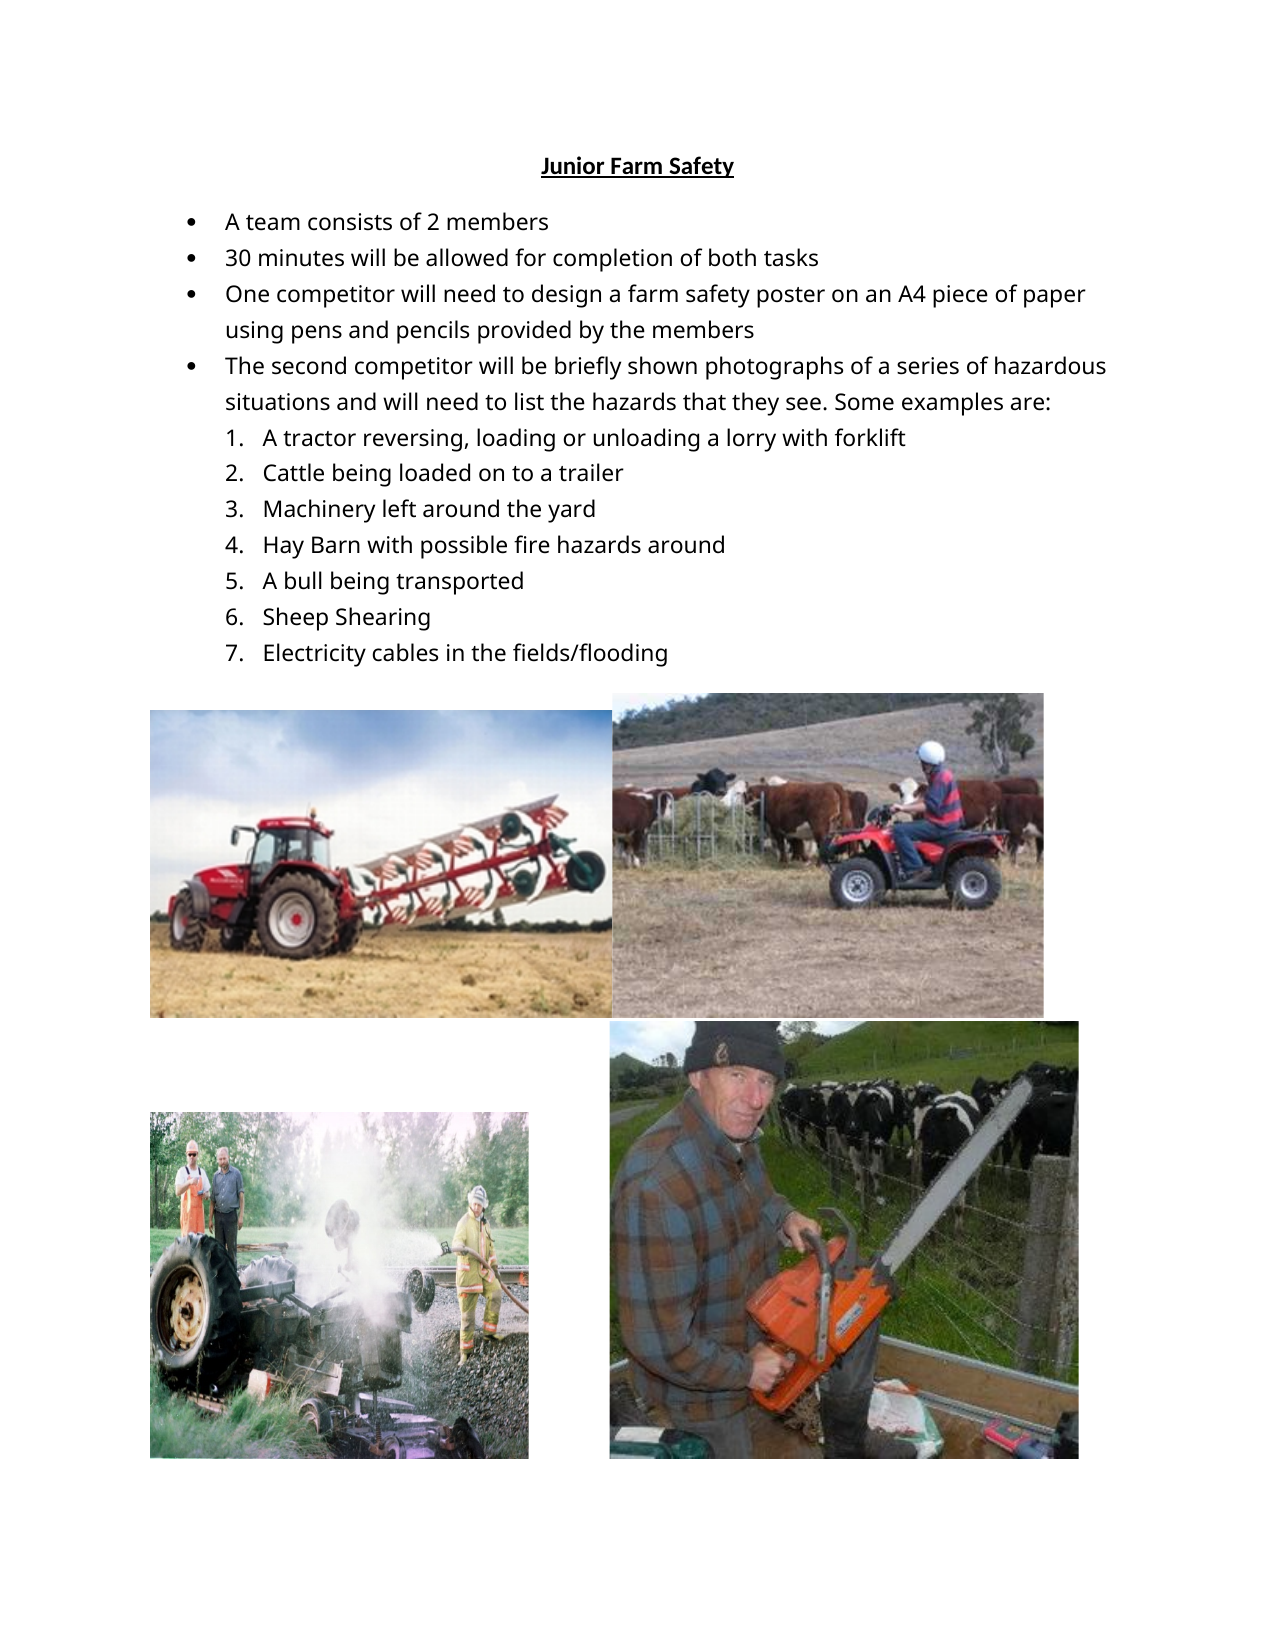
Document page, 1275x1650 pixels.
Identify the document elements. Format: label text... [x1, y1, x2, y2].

list A bull being transported [225, 565, 1125, 596]
list Machinery left around the yard [225, 493, 1125, 524]
list Hay Barn with possible fire hazards around [225, 529, 1125, 561]
list Cattle being loaded on to a trailer [225, 457, 1125, 489]
list One competitor will need to design a farm safety poster on an A4 piece of paper using pens and pencils provided by the members [187, 278, 1125, 345]
list Sheep Shearing [225, 601, 1125, 632]
list 30 minutes will be allowed for completion of both tasks [187, 242, 1125, 273]
text Junior Farm Safety [150, 150, 1125, 181]
list Electricity cables in the fields/flooding [225, 637, 1125, 668]
list The second competitor will be briefly shown photographs of a series of hazardous situations and will need to list the hazards that they see. Some examples are: [187, 349, 1125, 417]
picture [609, 1021, 1079, 1459]
picture [150, 1112, 529, 1459]
list A tractor reversing, loading or unloading a lorry with forklift [225, 421, 1125, 453]
list A team consists of 2 members [187, 206, 1125, 237]
picture [150, 693, 1044, 1018]
